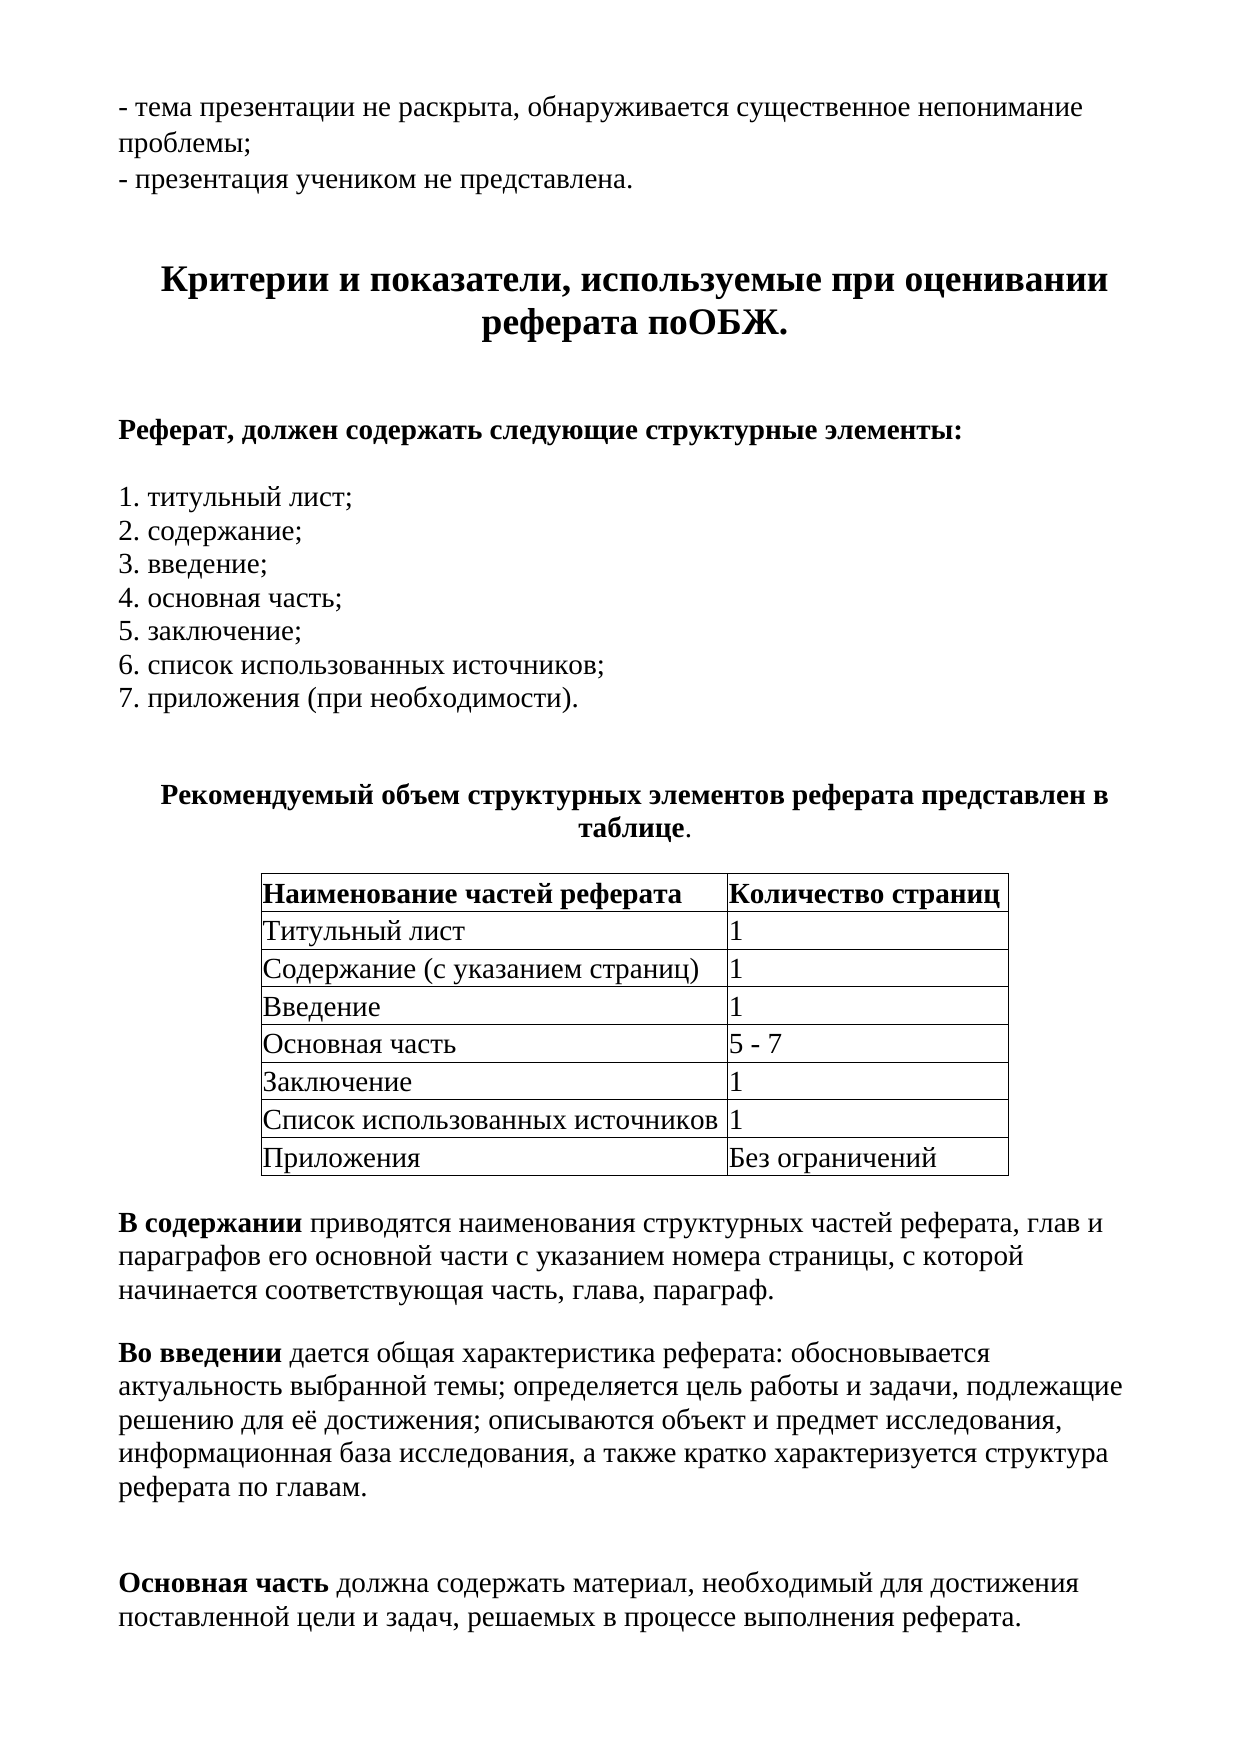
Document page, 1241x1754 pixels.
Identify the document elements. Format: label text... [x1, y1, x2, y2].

table_cell Без ограничений [728, 1138, 1008, 1175]
text Критерии и показатели, используемые при оценивании реферата поОБЖ. [118, 256, 1152, 343]
text В содержании приводятся наименования структурных частей реферата, глав и параграфов его основной части с указанием номера страницы, с которой начинается соответствующая часть, глава, параграф. [118, 1205, 1152, 1306]
text 4. основная часть; [118, 580, 1152, 613]
table_cell 1 [728, 950, 1008, 986]
text 5. заключение; [118, 613, 1152, 647]
table_cell Введение [262, 987, 727, 1024]
table_cell 1 [728, 912, 1008, 948]
text - презентация учеником не представлена. [118, 161, 1152, 194]
text 1. титульный лист; [118, 446, 1152, 513]
text 7. приложения (при необходимости). [118, 681, 1152, 714]
table_header Наименование частей реферата [262, 874, 727, 911]
table_cell 5 - 7 [728, 1025, 1008, 1062]
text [118, 1532, 1152, 1632]
text - тема презентации не раскрыта, обнаруживается существенное непонимание проблемы; [118, 89, 1152, 158]
text 3. введение; [118, 546, 1152, 580]
text Во введении дается общая характеристика реферата: обосновывается актуальность выбранной темы; определяется цель работы и задачи, подлежащие решению для её достижения; описываются объект и предмет исследования, информационная база исследования, а также кратко характеризуется структура реферата по главам. [118, 1335, 1152, 1502]
table_cell Заключение [262, 1063, 727, 1099]
table_cell 1 [728, 987, 1008, 1024]
text 2. содержание; [118, 513, 1152, 546]
table_cell Основная часть [262, 1025, 727, 1062]
table_cell 1 [728, 1100, 1008, 1137]
table_cell Приложения [262, 1138, 727, 1175]
text Рекомендуемый объем структурных элементов реферата представлен в таблице. [118, 743, 1152, 844]
text 6. список использованных источников; [118, 647, 1152, 681]
table_cell Содержание (с указанием страниц) [262, 950, 727, 986]
table_header Количество страниц [728, 874, 1008, 911]
table_cell Титульный лист [262, 912, 727, 948]
table_cell 1 [728, 1063, 1008, 1099]
table_cell Список использованных источников [262, 1100, 727, 1137]
text Реферат, должен содержать следующие структурные элементы: [118, 412, 1152, 446]
